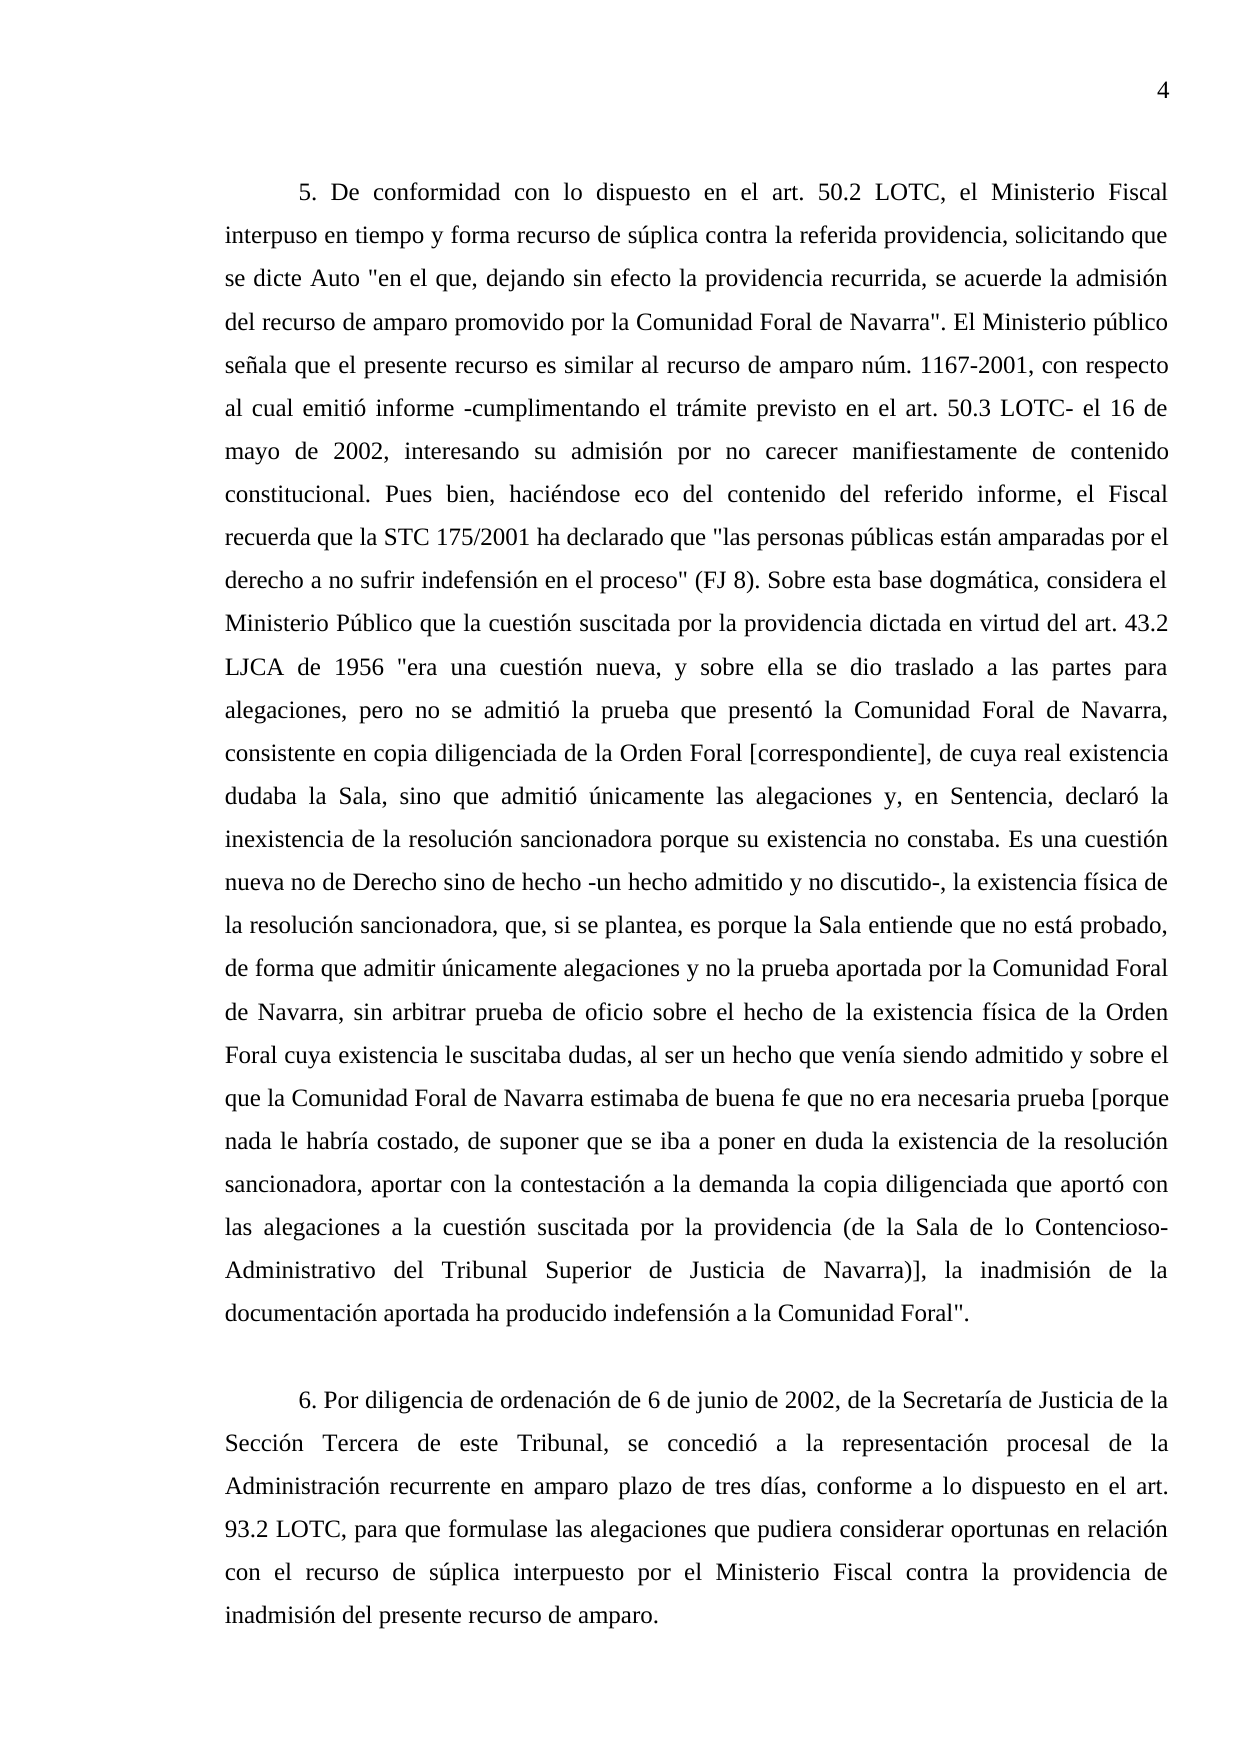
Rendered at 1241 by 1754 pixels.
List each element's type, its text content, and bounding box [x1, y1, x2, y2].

text 5. De conformidad con lo dispuesto en el art. 50.2 LOTC, el Ministerio Fiscal interpuso en tiempo y forma recurso de súplica contra la referida providencia, solicitando que se dicte Auto "en el que, dejando sin efecto la providencia recurrida, se acuerde la admisión del recurso de amparo promovido por la Comunidad Foral de Navarra". El Ministerio público señala que el presente recurso es similar al recurso de amparo núm. 1167-2001, con respecto al cual emitió informe -cumplimentando el trámite previsto en el art. 50.3 LOTC- el 16 de mayo de 2002, interesando su admisión por no carecer manifiestamente de contenido constitucional. Pues bien, haciéndose eco del contenido del referido informe, el Fiscal recuerda que la STC 175/2001 ha declarado que "las personas públicas están amparadas por el derecho a no sufrir indefensión en el proceso" (FJ 8). Sobre esta base dogmática, considera el Ministerio Público que la cuestión suscitada por la providencia dictada en virtud del art. 43.2 LJCA de 1956 "era una cuestión nueva, y sobre ella se dio traslado a las partes para alegaciones, pero no se admitió la prueba que presentó la Comunidad Foral de Navarra, consistente en copia diligenciada de la Orden Foral [correspondiente], de cuya real existencia dudaba la Sala, sino que admitió únicamente las alegaciones y, en Sentencia, declaró la inexistencia de la resolución sancionadora porque su existencia no constaba. Es una cuestión nueva no de Derecho sino de hecho -un hecho admitido y no discutido-, la existencia física de la resolución sancionadora, que, si se plantea, es porque la Sala entiende que no está probado, de forma que admitir únicamente alegaciones y no la prueba aportada por la Comunidad Foral de Navarra, sin arbitrar prueba de oficio sobre el hecho de la existencia física de la Orden Foral cuya existencia le suscitaba dudas, al ser un hecho que venía siendo admitido y sobre el que la Comunidad Foral de Navarra estimaba de buena fe que no era necesaria prueba [porque nada le habría costado, de suponer que se iba a poner en duda la existencia de la resolución sancionadora, aportar con la contestación a la demanda la copia diligenciada que aportó con las alegaciones a la cuestión suscitada por la providencia (de la Sala de lo Contencioso- Administrativo del Tribunal Superior de Justicia de Navarra)], la inadmisión de la documentación aportada ha producido indefensión a la Comunidad Foral". [224, 177, 1169, 1327]
text 6. Por diligencia de ordenación de 6 de junio de 2002, de la Secretaría de Justicia de la Sección Tercera de este Tribunal, se concedió a la representación procesal de la Administración recurrente en amparo plazo de tres días, conforme a lo dispuesto en el art. 93.2 LOTC, para que formulase las alegaciones que pudiera considerar oportunas en relación con el recurso de súplica interpuesto por el Ministerio Fiscal contra la providencia de inadmisión del presente recurso de amparo. [224, 1385, 1169, 1629]
